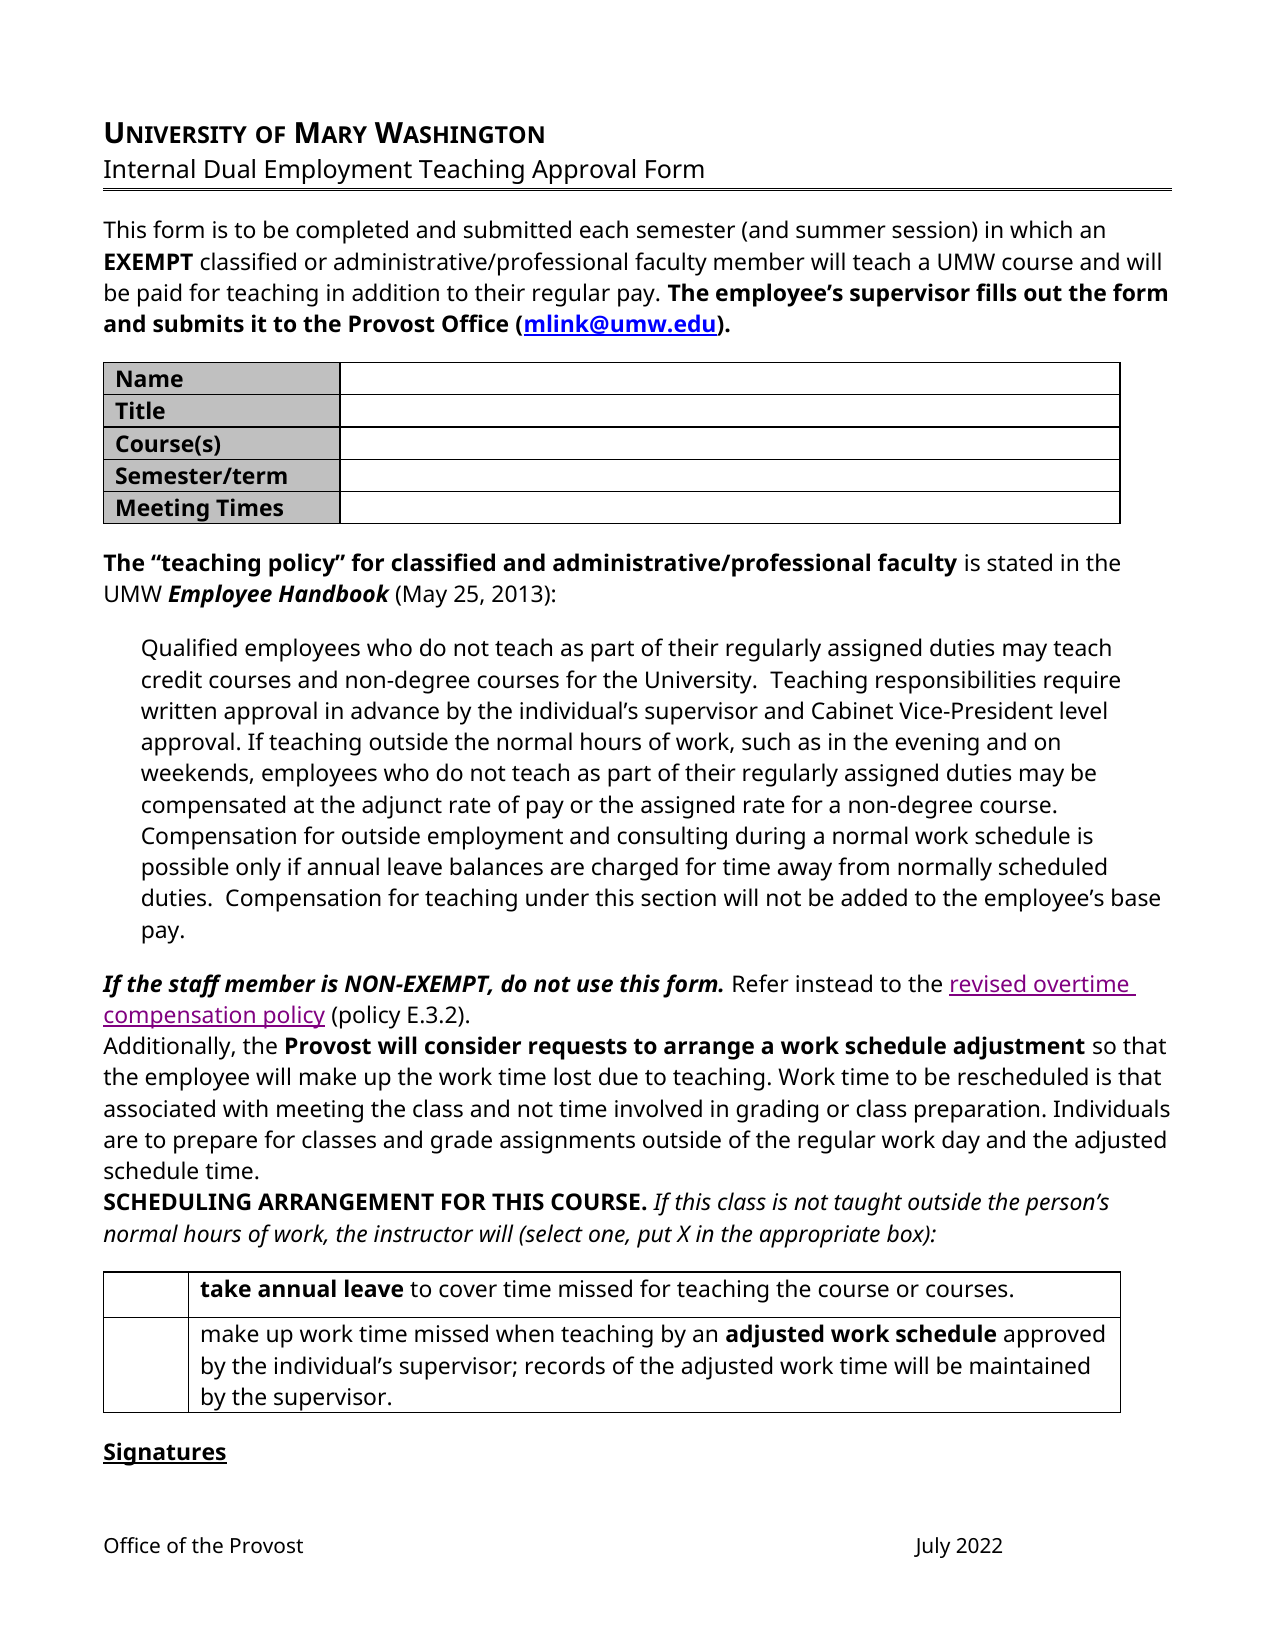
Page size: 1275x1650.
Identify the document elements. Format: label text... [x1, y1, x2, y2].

table_cell [341, 428, 1119, 459]
text If the staff member is NON-EXEMPT, do not use this form. Refer instead to the revised overtime compensation policy (policy E.3.2). [103, 967, 1172, 1030]
table_cell [341, 460, 1119, 491]
text Signatures [103, 1436, 1172, 1467]
text Internal Dual Employment Teaching Approval Form [103, 152, 1172, 188]
table_cell [341, 492, 1119, 523]
table_cell make up work time missed when teaching by an adjusted work schedule approved by the individual’s supervisor; records of the adjusted work time will be maintained by the supervisor. [189, 1318, 1120, 1412]
table_header [104, 1273, 188, 1317]
text University of Mary Washington [103, 112, 1172, 152]
table_cell [341, 395, 1119, 426]
table_cell Title [104, 395, 339, 426]
text This form is to be completed and submitted each semester (and summer session) in which an EXEMPT classified or administrative/professional faculty member will teach a UMW course and will be paid for teaching in addition to their regular pay. The employee’s supervisor fills out the form and submits it to the Provost Office (mlink@umw.edu). [103, 214, 1172, 339]
text SCHEDULING ARRANGEMENT FOR THIS COURSE. If this class is not taught outside the person’s normal hours of work, the instructor will (select one, put X in the appropriate box): [103, 1186, 1172, 1249]
table_cell [104, 1318, 188, 1412]
table_header Name [104, 363, 339, 394]
text Additionally, the Provost will consider requests to arrange a work schedule adjustment so that the employee will make up the work time lost due to teaching. Work time to be rescheduled is that associated with meeting the class and not time involved in grading or class preparation. Individuals are to prepare for classes and grade assignments outside of the regular work day and the adjusted schedule time. [103, 1030, 1172, 1186]
table_cell Course(s) [104, 428, 339, 459]
text The “teaching policy” for classified and administrative/professional faculty is stated in the UMW Employee Handbook (May 25, 2013): [103, 547, 1172, 609]
table_header [341, 363, 1119, 394]
table_header take annual leave to cover time missed for teaching the course or courses. [189, 1273, 1120, 1317]
table_cell Meeting Times [104, 492, 339, 523]
text Qualified employees who do not teach as part of their regularly assigned duties may teach credit courses and non-degree courses for the University. Teaching responsibilities require written approval in advance by the individual’s supervisor and Cabinet Vice-President level approval. If teaching outside the normal hours of work, such as in the evening and on weekends, employees who do not teach as part of their regularly assigned duties may be compensated at the adjunct rate of pay or the assigned rate for a non-degree course. Compensation for outside employment and consulting during a normal work schedule is possible only if annual leave balances are charged for time away from normally scheduled duties. Compensation for teaching under this section will not be added to the employee’s base pay. [141, 632, 1172, 945]
table_cell Semester/term [104, 460, 339, 491]
